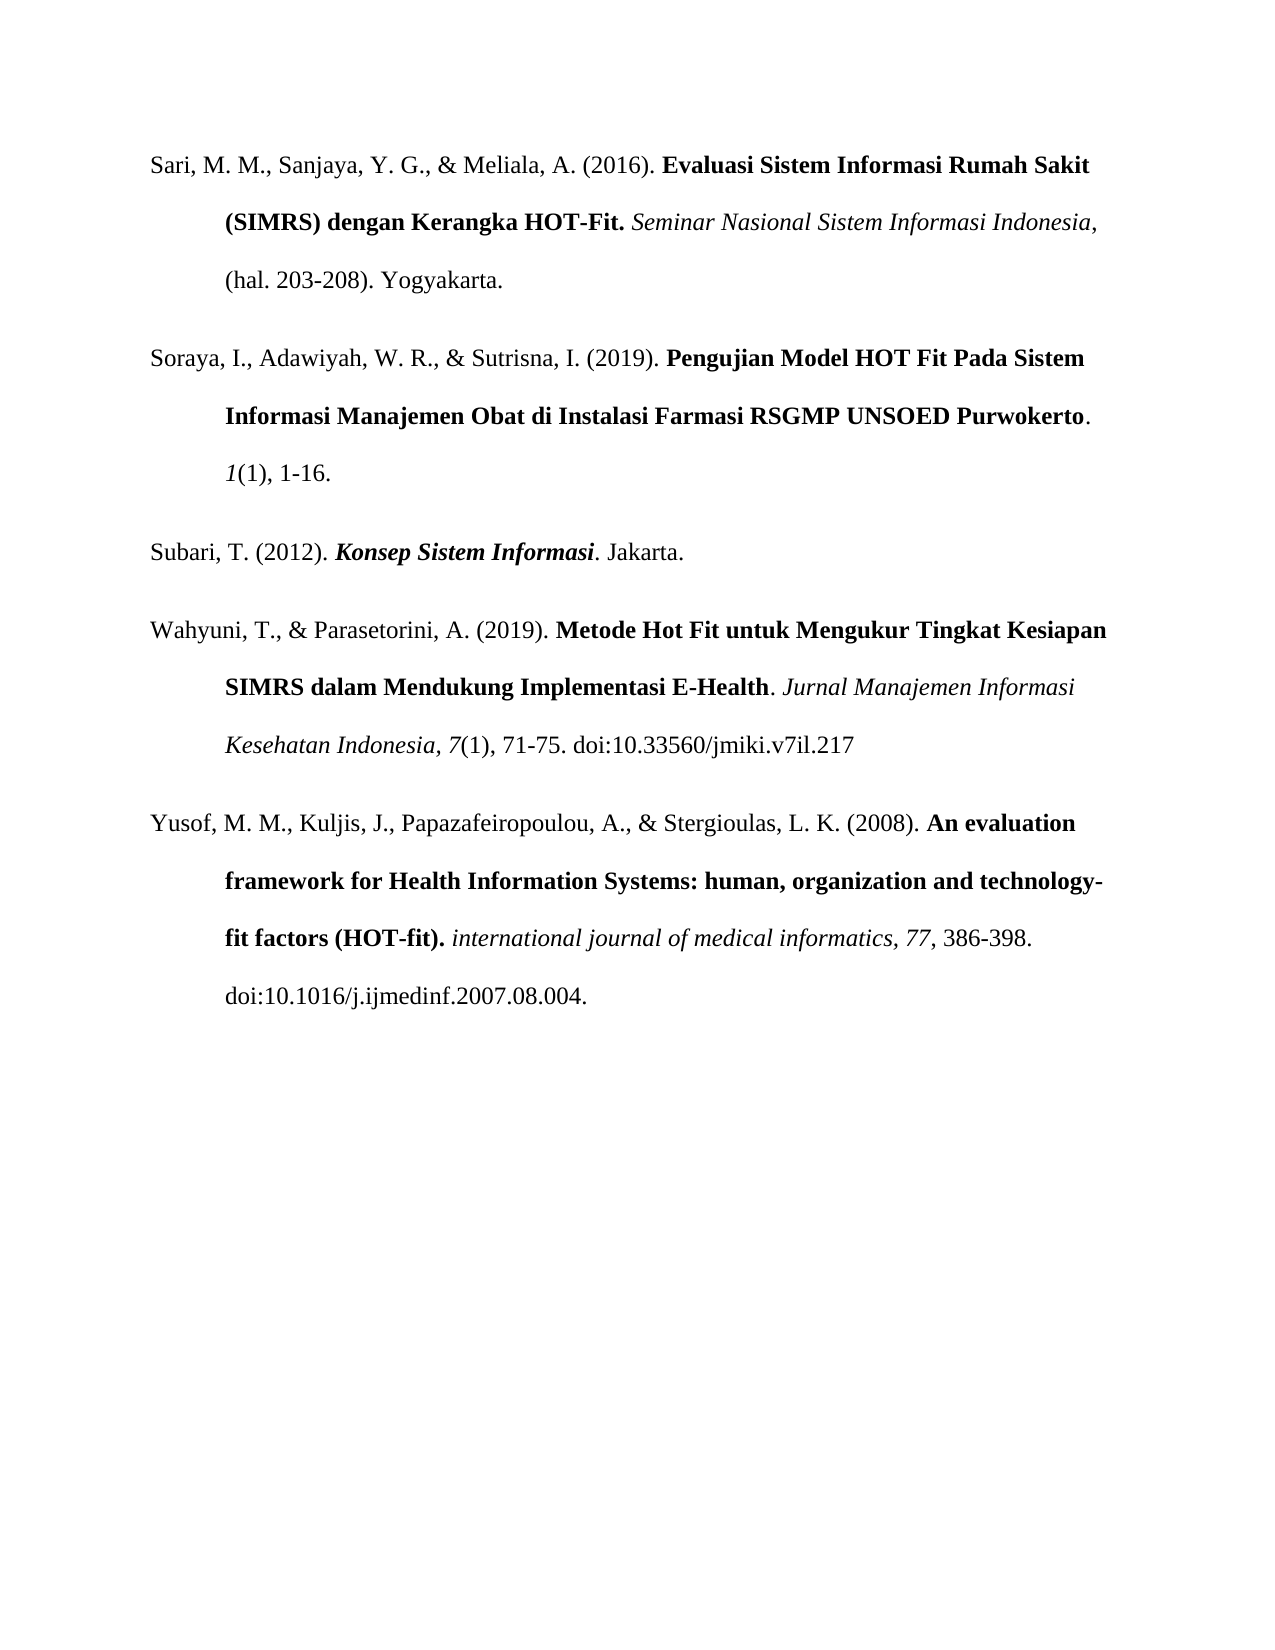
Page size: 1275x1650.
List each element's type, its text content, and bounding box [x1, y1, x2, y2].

text Wahyuni, T., & Parasetorini, A. (2019). Metode Hot Fit untuk Mengukur Tingkat Kesiapan SIMRS dalam Mendukung Implementasi E-Health. Jurnal Manajemen Informasi Kesehatan Indonesia, 7(1), 71-75. doi:10.33560/jmiki.v7il.217 [150, 615, 1125, 759]
text Sari, M. M., Sanjaya, Y. G., & Meliala, A. (2016). Evaluasi Sistem Informasi Rumah Sakit (SIMRS) dengan Kerangka HOT-Fit. Seminar Nasional Sistem Informasi Indonesia, (hal. 203-208). Yogyakarta. [150, 150, 1125, 294]
text Yusof, M. M., Kuljis, J., Papazafeiropoulou, A., & Stergioulas, L. K. (2008). An evaluation framework for Health Information Systems: human, organization and technology-fit factors (HOT-fit). international journal of medical informatics, 77, 386-398. doi:10.1016/j.ijmedinf.2007.08.004. [150, 808, 1125, 1009]
text Subari, T. (2012). Konsep Sistem Informasi. Jakarta. [150, 537, 1125, 565]
text Soraya, I., Adawiyah, W. R., & Sutrisna, I. (2019). Pengujian Model HOT Fit Pada Sistem Informasi Manajemen Obat di Instalasi Farmasi RSGMP UNSOED Purwokerto. 1(1), 1-16. [150, 343, 1125, 487]
